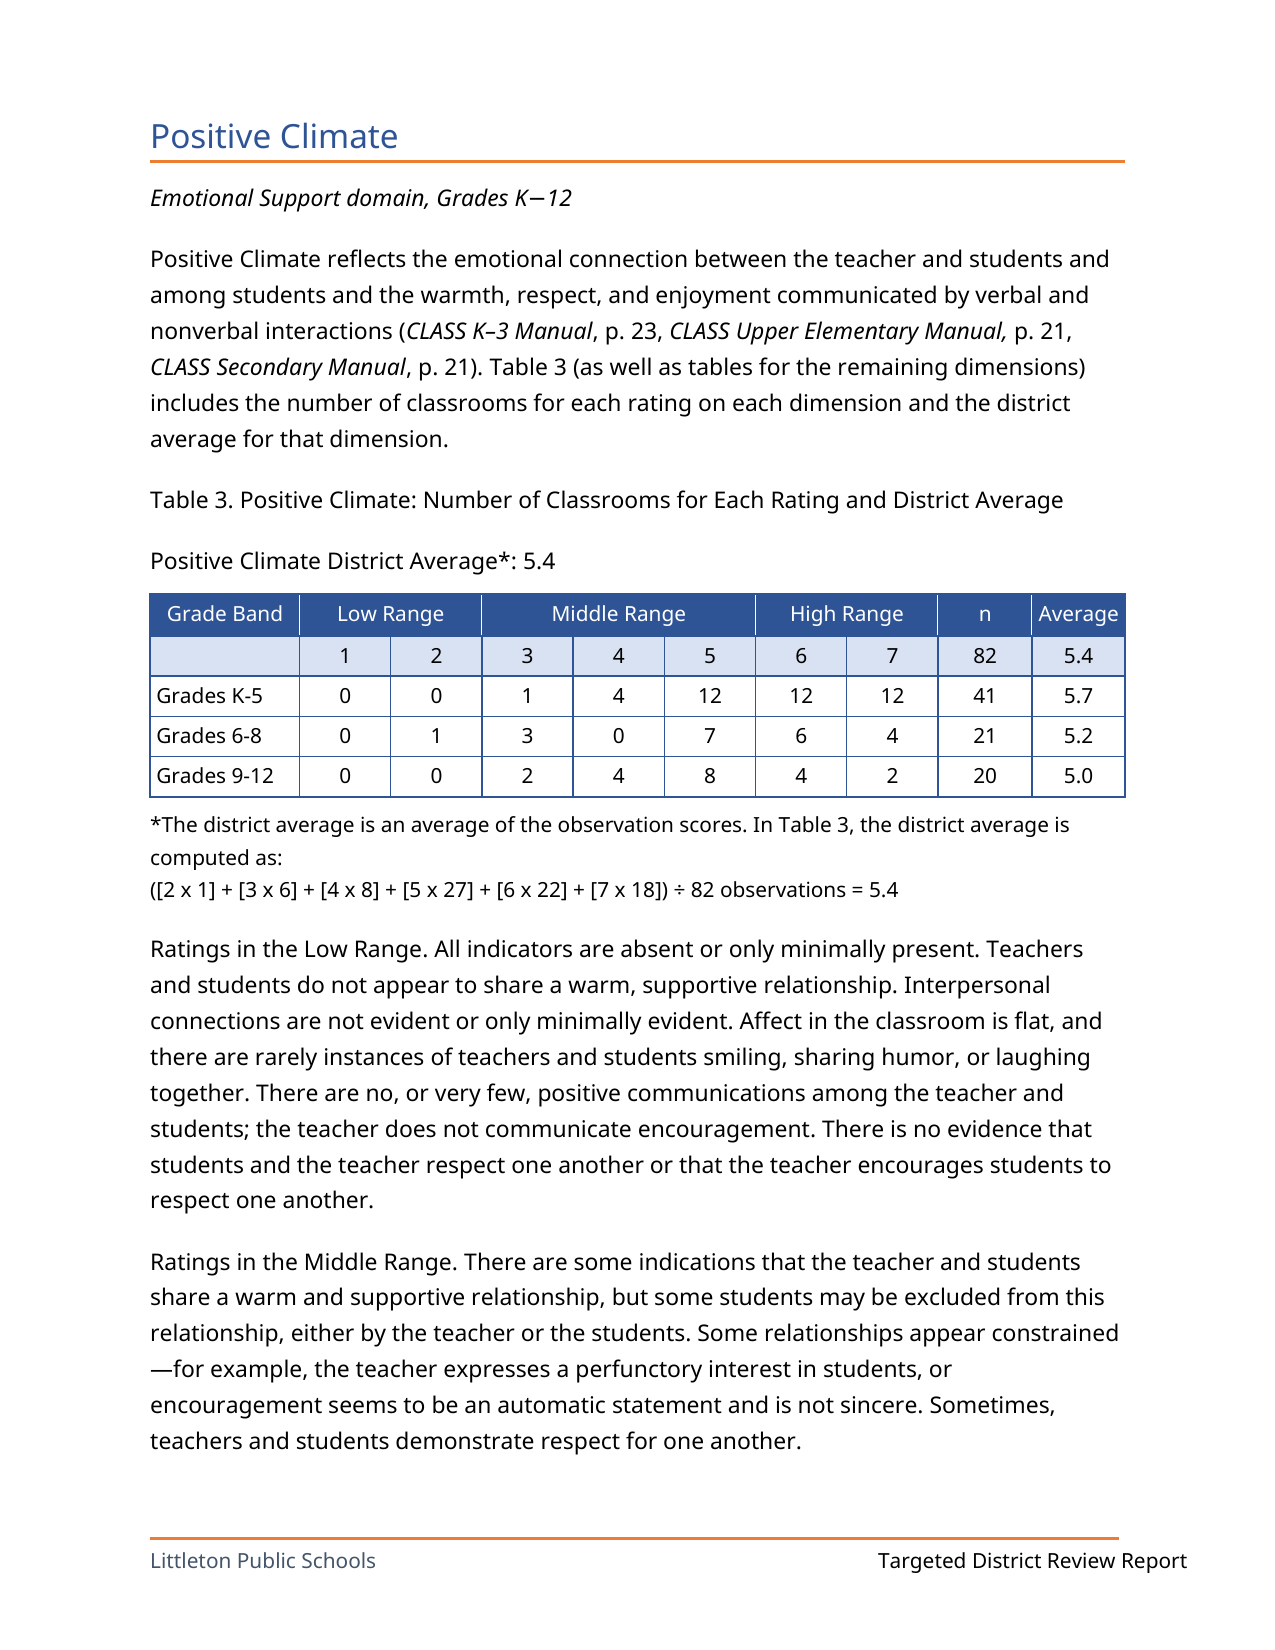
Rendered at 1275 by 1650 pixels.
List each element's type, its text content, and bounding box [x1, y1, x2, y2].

table_cell 0 [391, 757, 481, 796]
text Positive Climate reflects the emotional connection between the teacher and students and among students and the warmth, respect, and enjoyment communicated by verbal and nonverbal interactions (CLASS K–3 Manual, p. 23, CLASS Upper Elementary Manual, p. 21, CLASS Secondary Manual, p. 21). Table 3 (as well as tables for the remaining dimensions) includes the number of classrooms for each rating on each dimension and the district average for that dimension. [150, 243, 1125, 454]
table_cell 4 [574, 637, 664, 675]
table_cell [151, 637, 299, 675]
text Emotional Support domain, Grades K−12 [150, 182, 1125, 214]
table_cell 4 [756, 757, 846, 796]
table_cell 0 [574, 717, 664, 756]
title Table 3. Positive Climate: Number of Classrooms for Each Rating and District Average [150, 484, 1125, 515]
table_cell 1 [391, 717, 481, 756]
table_cell 0 [391, 677, 481, 716]
table_cell 2 [847, 757, 937, 796]
table_cell 1 [483, 677, 572, 716]
table_cell 5 [665, 637, 755, 675]
table_cell 2 [391, 637, 481, 675]
table_cell 21 [939, 717, 1031, 756]
table_cell 4 [574, 677, 664, 716]
text Ratings in the Low Range. All indicators are absent or only minimally present. Teachers and students do not appear to share a warm, supportive relationship. Interpersonal connections are not evident or only minimally evident. Affect in the classroom is flat, and there are rarely instances of teachers and students smiling, sharing humor, or laughing together. There are no, or very few, positive communications among the teacher and students; the teacher does not communicate encouragement. There is no evidence that students and the teacher respect one another or that the teacher encourages students to respect one another. [150, 933, 1125, 1216]
table_cell 2 [483, 757, 572, 796]
table_cell 5.4 [1033, 637, 1124, 675]
table_cell Grades 6-8 [151, 717, 299, 756]
table_cell 6 [756, 717, 846, 756]
table_cell Grades K-5 [151, 677, 299, 716]
table_cell 41 [939, 677, 1031, 716]
table_cell 82 [939, 637, 1031, 675]
table_cell 7 [665, 717, 755, 756]
table_cell 8 [665, 757, 755, 796]
table_cell 3 [483, 717, 572, 756]
table_cell 12 [665, 677, 755, 716]
text Ratings in the Middle Range. There are some indications that the teacher and students share a warm and supportive relationship, but some students may be excluded from this relationship, either by the teacher or the students. Some relationships appear constrained—for example, the teacher expresses a perfunctory interest in students, or encouragement seems to be an automatic statement and is not sincere. Sometimes, teachers and students demonstrate respect for one another. [150, 1245, 1125, 1456]
text Positive Climate District Average*: 5.4 [150, 545, 1125, 576]
table_cell 7 [847, 637, 937, 675]
table_header n [938, 595, 1031, 635]
table_header Grade Band [151, 595, 299, 635]
table_cell 0 [300, 757, 390, 796]
table_header High Range [756, 595, 937, 635]
subtitle Positive Climate [150, 112, 1125, 160]
table_header Middle Range [482, 595, 755, 635]
table_cell 20 [939, 757, 1031, 796]
table_cell 12 [756, 677, 846, 716]
table_header Low Range [300, 595, 481, 635]
table_header Average [1032, 595, 1124, 635]
table_cell Grades 9-12 [151, 757, 299, 796]
table_cell 0 [300, 717, 390, 756]
table_cell 4 [574, 757, 664, 796]
table_cell 5.2 [1033, 717, 1124, 756]
table_cell 0 [300, 677, 390, 716]
table_cell 5.7 [1033, 677, 1124, 716]
table_cell 3 [483, 637, 572, 675]
text *The district average is an average of the observation scores. In Table 3, the district average is computed as: ([2 x 1] + [3 x 6] + [4 x 8] + [5 x 27] + [6 x 22] + [7 x 18]) ÷ 82 observations = 5.4 [150, 810, 1125, 904]
table_cell 12 [847, 677, 937, 716]
table_cell 5.0 [1033, 757, 1124, 796]
table_cell 1 [300, 637, 390, 675]
table_cell 6 [756, 637, 846, 675]
table_cell 4 [847, 717, 937, 756]
